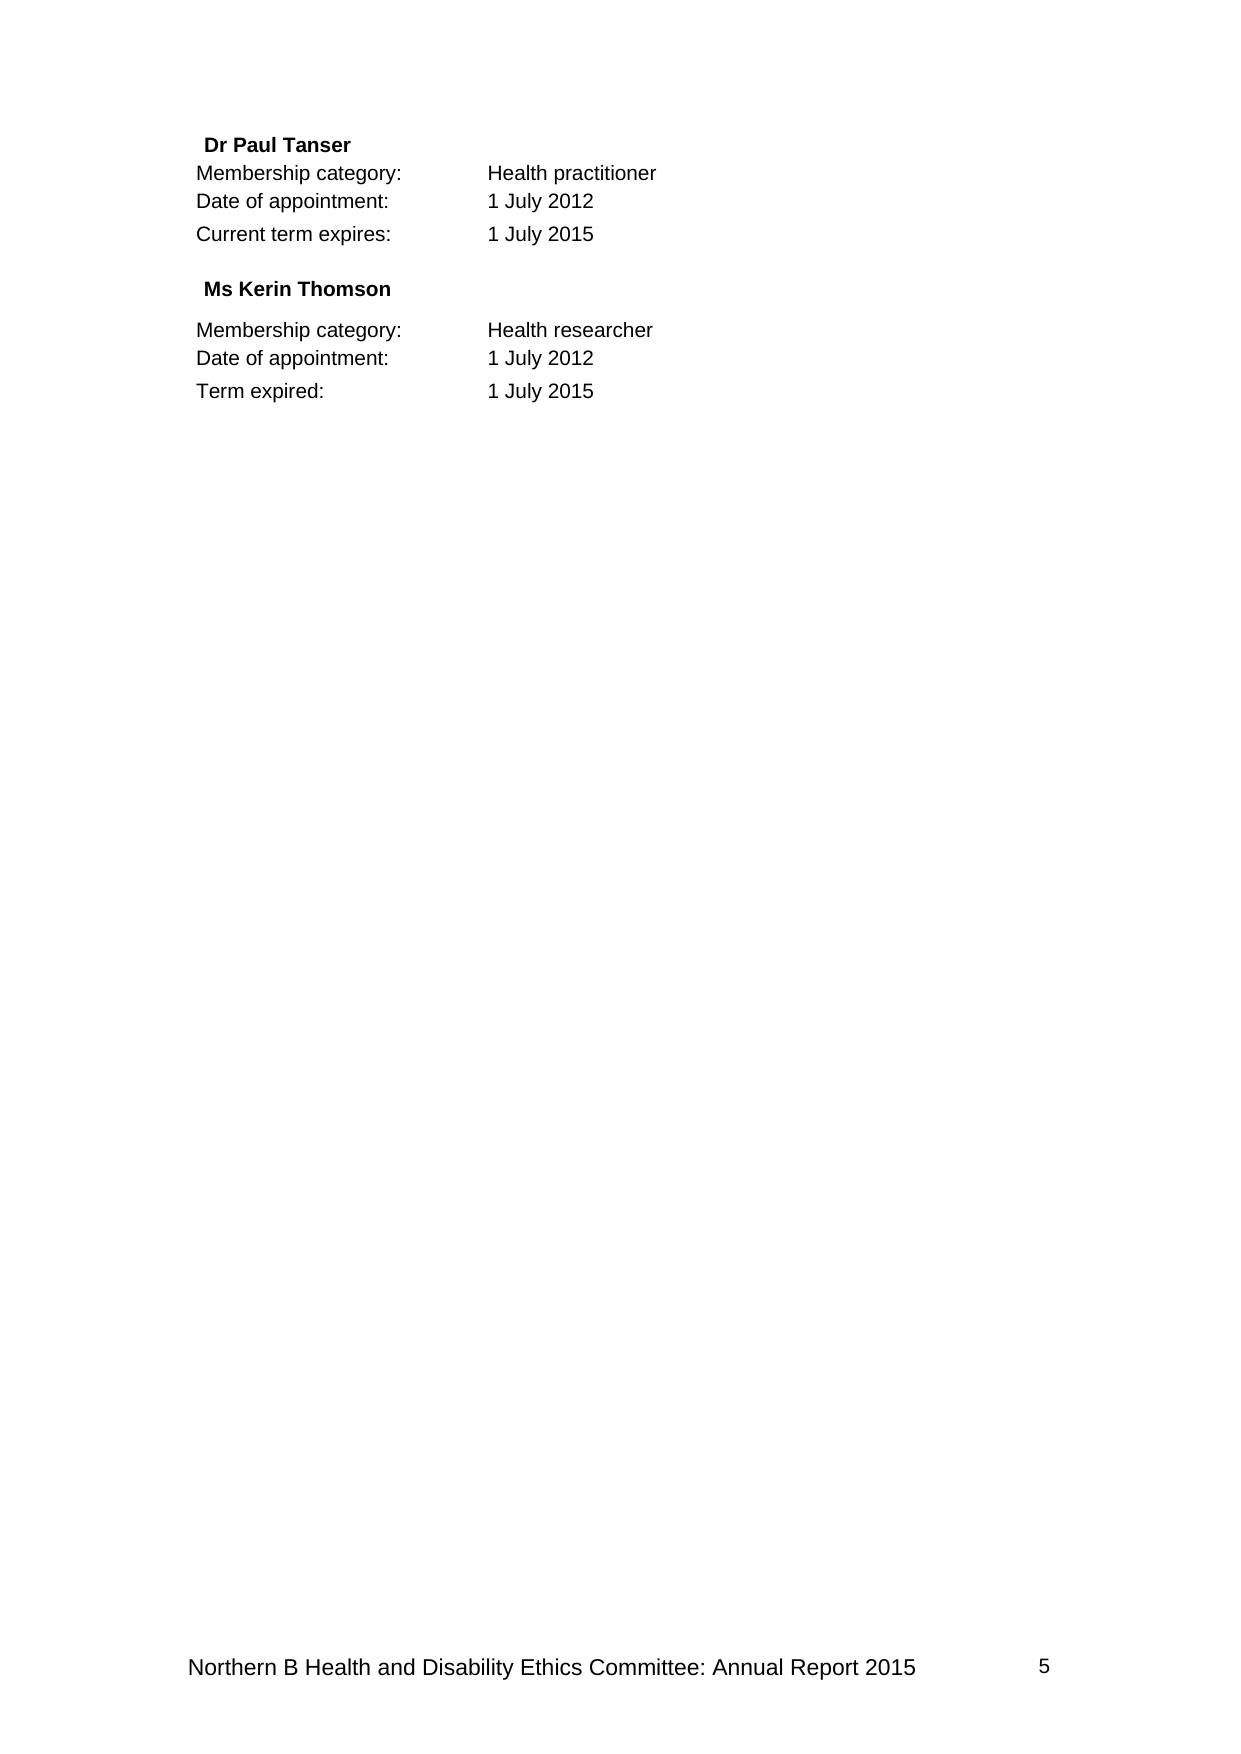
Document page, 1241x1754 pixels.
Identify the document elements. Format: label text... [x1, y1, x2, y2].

table_cell Health practitioner [488, 161, 1106, 189]
table_cell Membership category: [181, 318, 487, 346]
table_cell Membership category: [181, 161, 487, 189]
table_header Ms Kerin Thomson [186, 275, 1111, 318]
table_cell 1 July 2012 [488, 346, 1105, 379]
table_header Dr Paul Tanser [188, 131, 1111, 161]
table_cell Term expired: [181, 379, 487, 406]
table_cell 1 July 2015 [488, 222, 1106, 249]
table_cell Date of appointment: [181, 189, 487, 222]
table_cell Health researcher [488, 318, 1105, 346]
table_cell 1 July 2012 [488, 189, 1106, 222]
table_cell Date of appointment: [181, 346, 487, 379]
table_cell Current term expires: [181, 222, 487, 249]
table_cell 1 July 2015 [488, 379, 1105, 406]
